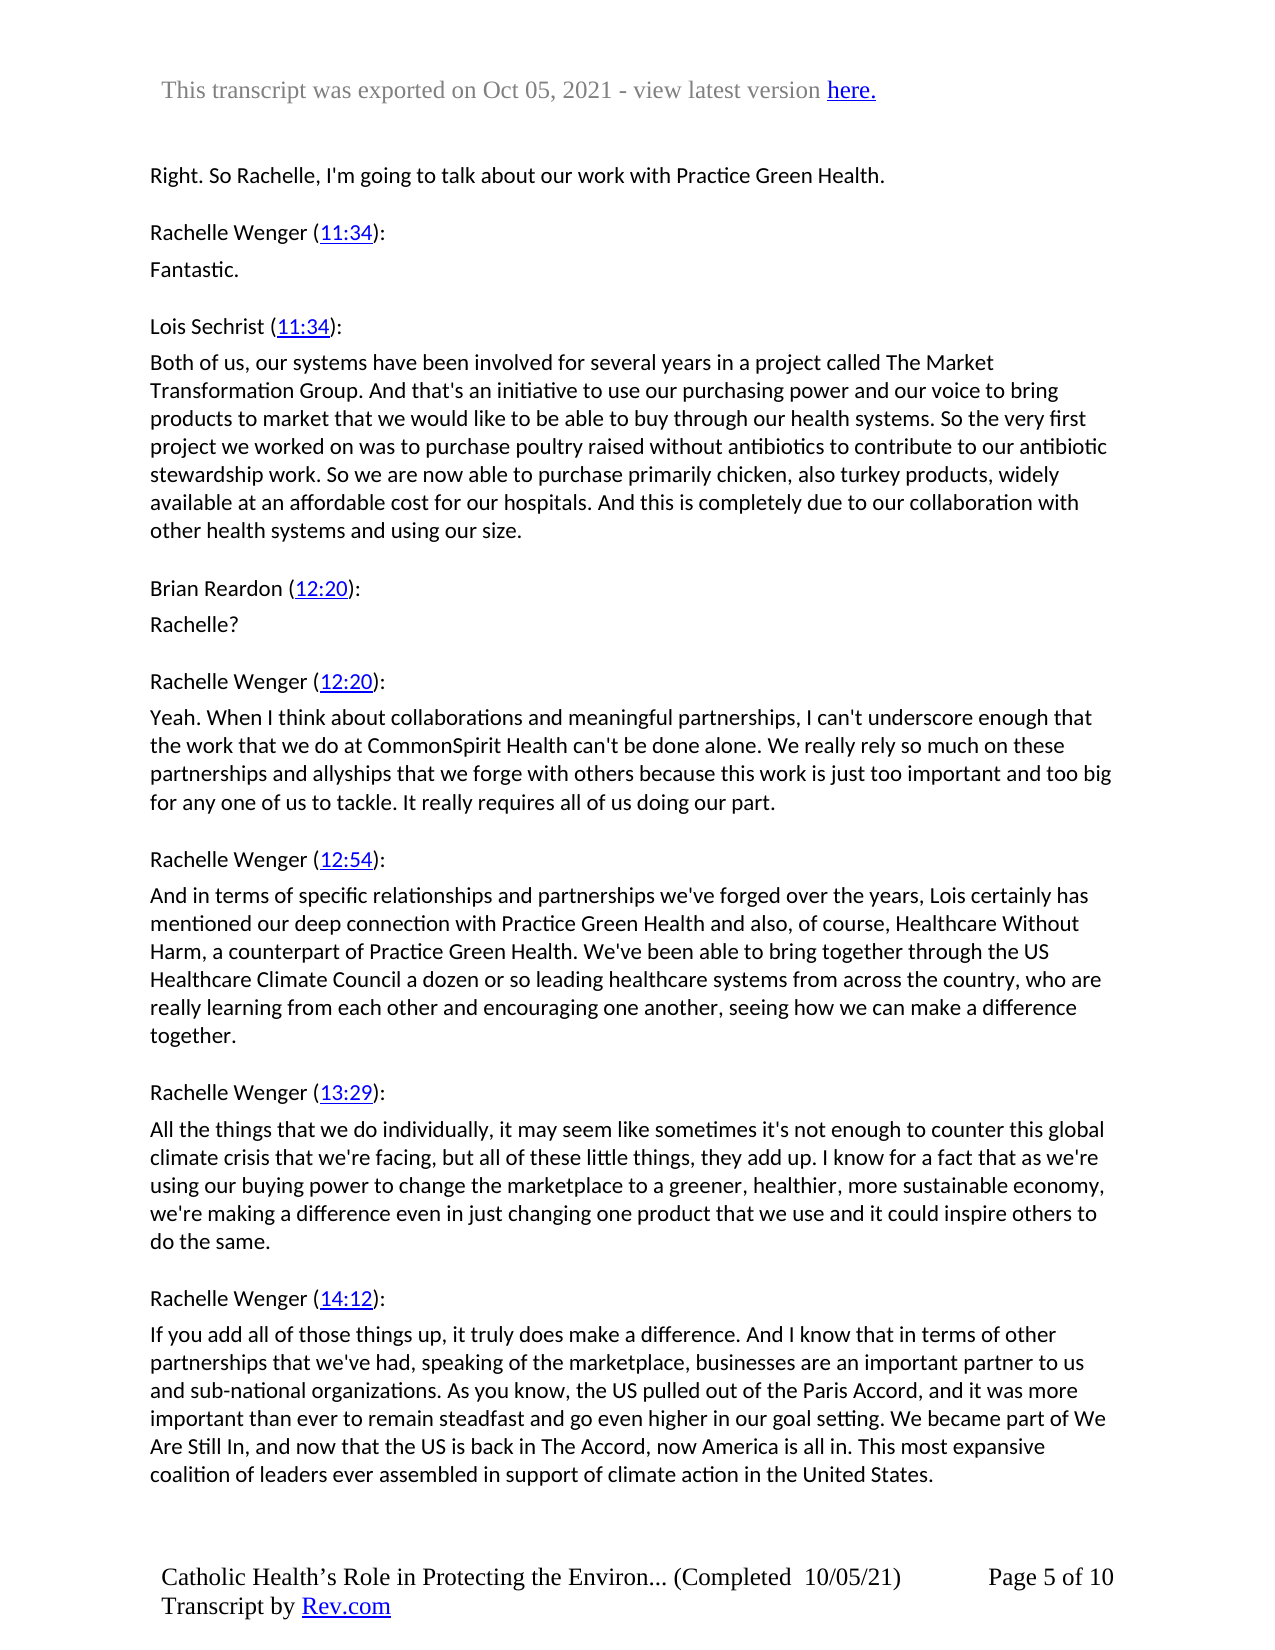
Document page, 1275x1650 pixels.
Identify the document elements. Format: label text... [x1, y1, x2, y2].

text Lois Sechrist (11:34): [150, 312, 1125, 340]
text All the things that we do individually, it may seem like sometimes it's not enough to counter this global climate crisis that we're facing, but all of these little things, they add up. I know for a fact that as we're using our buying power to change the marketplace to a greener, healthier, more sustainable economy, we're making a difference even in just changing one product that we use and it could inspire others to do the same. [150, 1115, 1125, 1255]
text And in terms of specific relationships and partnerships we've forged over the years, Lois certainly has mentioned our deep connection with Practice Green Health and also, of course, Healthcare Without Harm, a counterpart of Practice Green Health. We've been able to bring together through the US Healthcare Climate Council a dozen or so leading healthcare systems from across the country, who are really learning from each other and encouraging one another, seeing how we can make a difference together. [150, 881, 1125, 1049]
text Rachelle Wenger (12:54): [150, 845, 1125, 873]
text Fantastic. [150, 255, 1125, 283]
text Rachelle Wenger (13:29): [150, 1078, 1125, 1106]
text Yeah. When I think about collaborations and meaningful partnerships, I can't underscore enough that the work that we do at CommonSpirit Health can't be done alone. We really rely so much on these partnerships and allyships that we forge with others because this work is just too important and too big for any one of us to tackle. It really requires all of us doing our part. [150, 703, 1125, 816]
text Rachelle? [150, 610, 1125, 638]
text Rachelle Wenger (11:34): [150, 218, 1125, 246]
text Both of us, our systems have been involved for several years in a project called The Market Transformation Group. And that's an initiative to use our purchasing power and our voice to bring products to market that we would like to be able to buy through our health systems. So the very first project we worked on was to purchase poultry raised without antibiotics to contribute to our antibiotic stewardship work. So we are now able to purchase primarily chicken, also turkey products, widely available at an affordable cost for our hospitals. And this is completely due to our collaboration with other health systems and using our size. [150, 348, 1125, 544]
text Rachelle Wenger (14:12): [150, 1284, 1125, 1312]
text If you add all of those things up, it truly does make a difference. And I know that in terms of other partnerships that we've had, speaking of the marketplace, businesses are an important partner to us and sub-national organizations. As you know, the US pulled out of the Paris Accord, and it was more important than ever to remain steadfast and go even higher in our goal setting. We became part of We Are Still In, and now that the US is back in The Accord, now America is all in. This most expansive coalition of leaders ever assembled in support of climate action in the United States. [150, 1320, 1125, 1488]
text Brian Reardon (12:20): [150, 574, 1125, 602]
text Rachelle Wenger (12:20): [150, 667, 1125, 695]
text Right. So Rachelle, I'm going to talk about our work with Practice Green Health. [150, 161, 1125, 189]
